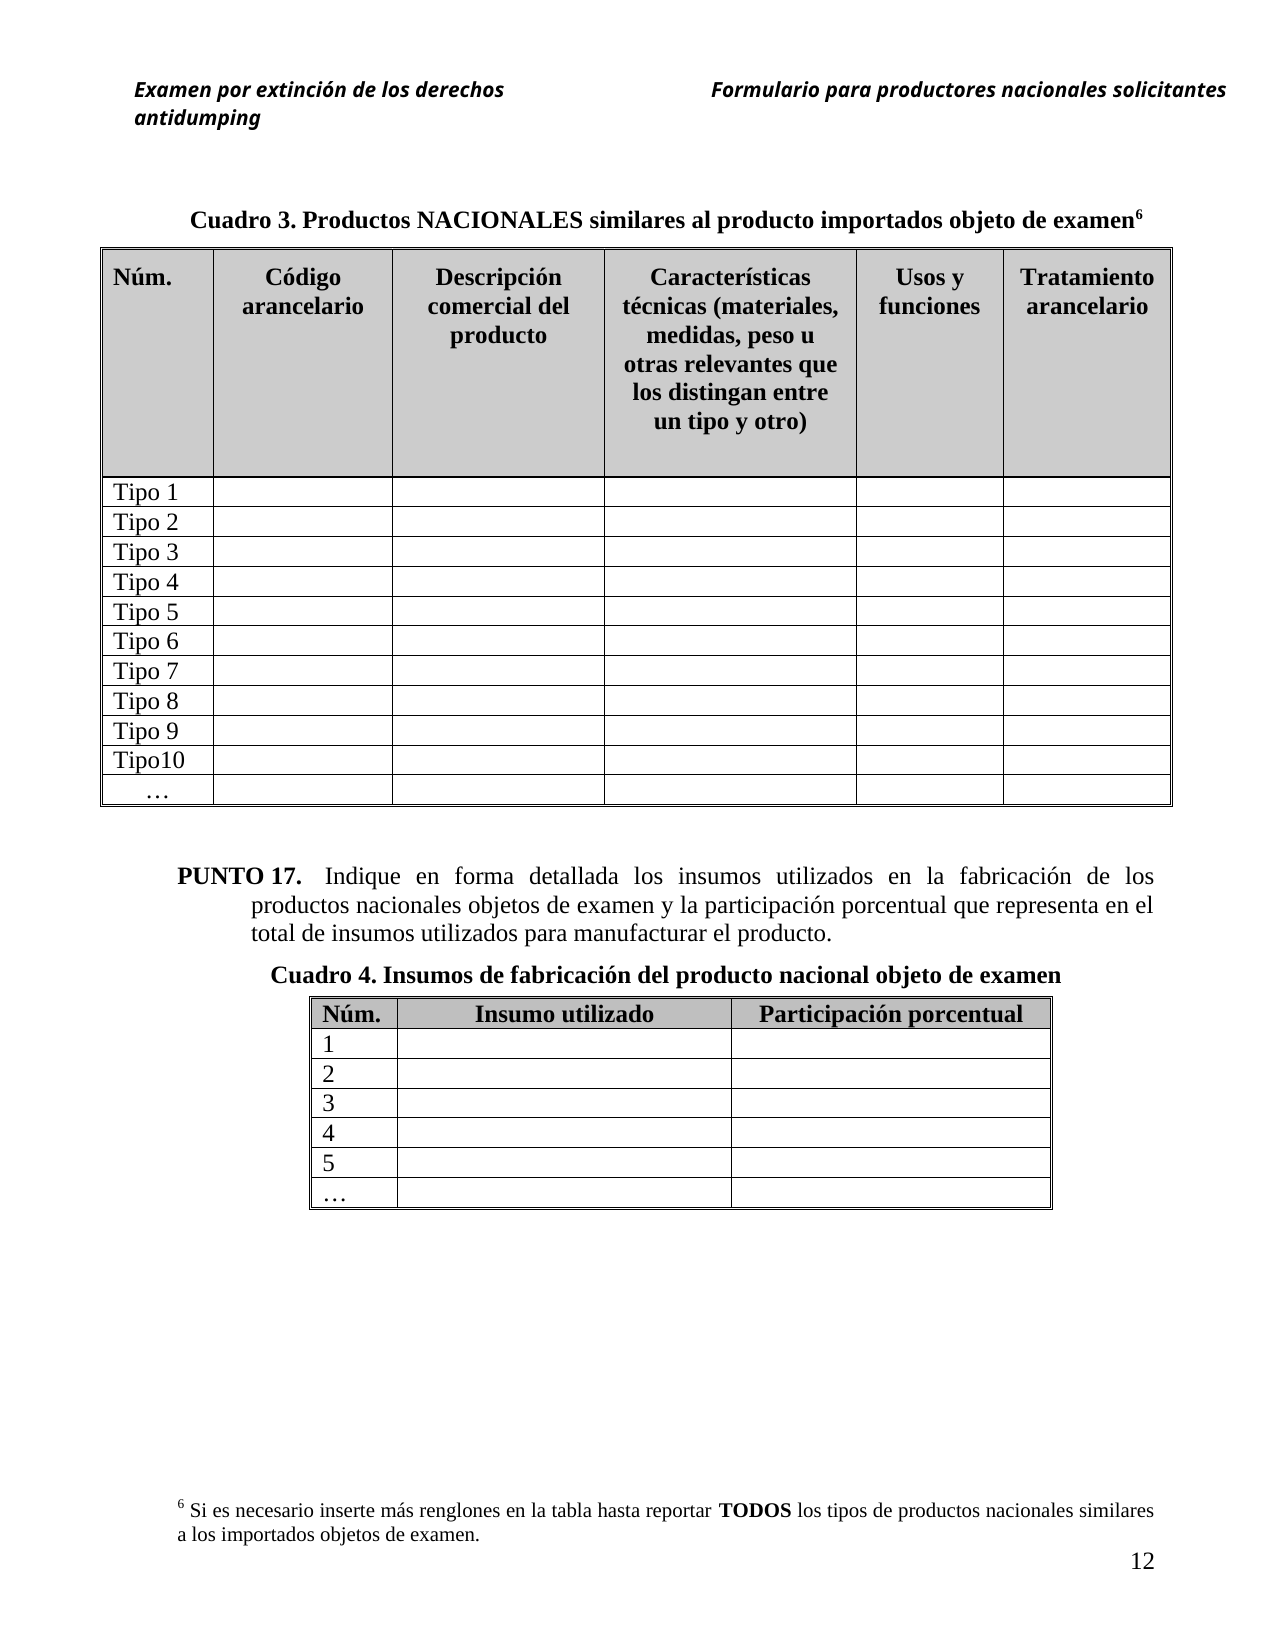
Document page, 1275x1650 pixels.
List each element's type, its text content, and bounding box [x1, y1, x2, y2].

table_cell [398, 1178, 731, 1207]
table_header Características técnicas (materiales, medidas, peso u otras relevantes que los distingan entre un tipo y otro) [605, 250, 856, 476]
table_cell [857, 686, 1003, 715]
table_cell [214, 507, 392, 536]
table_cell [214, 686, 392, 715]
table_cell [1004, 507, 1170, 536]
table_cell [605, 775, 856, 804]
table_cell [214, 716, 392, 744]
table_cell [732, 1178, 1050, 1207]
table_cell [214, 746, 392, 774]
table_cell [393, 716, 604, 744]
table_cell [605, 567, 856, 596]
table_cell [393, 626, 604, 655]
table_cell [398, 1118, 731, 1147]
table_header Usos y funciones [857, 250, 1003, 476]
table_header Núm. [103, 250, 213, 476]
table_cell [1004, 656, 1170, 685]
table_cell [857, 567, 1003, 596]
table_cell … [103, 775, 213, 804]
table_cell [605, 597, 856, 625]
table_cell [393, 507, 604, 536]
table_header Participación porcentual [732, 999, 1050, 1028]
table_cell [1004, 746, 1170, 774]
table_cell [1004, 775, 1170, 804]
table_cell [393, 597, 604, 625]
table_cell [214, 775, 392, 804]
table_cell [393, 537, 604, 566]
table_cell [857, 626, 1003, 655]
table_cell [1004, 686, 1170, 715]
table_cell [1004, 537, 1170, 566]
table_cell Tipo 4 [103, 567, 213, 596]
text Insumos de fabricación del producto nacional objeto de examen [177, 960, 1155, 988]
table_cell [398, 1029, 731, 1058]
table_cell [605, 716, 856, 744]
table_cell [1004, 626, 1170, 655]
table_cell 1 [312, 1029, 397, 1058]
table_cell [214, 597, 392, 625]
table_cell 4 [312, 1118, 397, 1147]
table_cell [393, 567, 604, 596]
table_cell [393, 656, 604, 685]
table_cell Tipo10 [103, 746, 213, 774]
table_cell [732, 1118, 1050, 1147]
table_cell [398, 1089, 731, 1117]
table_cell [857, 746, 1003, 774]
table_cell [214, 478, 392, 506]
table_cell Tipo 1 [103, 478, 213, 506]
table_cell Tipo 6 [103, 626, 213, 655]
table_cell 2 [312, 1059, 397, 1087]
table_cell [1004, 567, 1170, 596]
table_cell [605, 478, 856, 506]
table_cell [393, 478, 604, 506]
table_cell [1004, 478, 1170, 506]
table_cell [605, 626, 856, 655]
table_cell [398, 1059, 731, 1087]
table_header Núm. [312, 999, 397, 1028]
table_cell [393, 746, 604, 774]
table_cell [214, 567, 392, 596]
table_cell Tipo 3 [103, 537, 213, 566]
table_cell [605, 686, 856, 715]
table_cell [393, 686, 604, 715]
table_cell [605, 656, 856, 685]
table_header Código arancelario [214, 250, 392, 476]
table_cell Tipo 9 [103, 716, 213, 744]
table_cell [393, 775, 604, 804]
table_cell Tipo 5 [103, 597, 213, 625]
table_cell [857, 656, 1003, 685]
table_cell [857, 507, 1003, 536]
table_header Insumo utilizado [398, 999, 731, 1028]
table_cell [605, 507, 856, 536]
table_cell [1004, 716, 1170, 744]
table_cell Tipo 7 [103, 656, 213, 685]
table_cell [857, 716, 1003, 744]
table_cell Tipo 8 [103, 686, 213, 715]
table_cell [605, 746, 856, 774]
table_cell [214, 537, 392, 566]
table_cell [857, 775, 1003, 804]
text Productos NACIONALES similares al producto importados objeto de examen [177, 206, 1155, 234]
table_cell [857, 597, 1003, 625]
table_cell 3 [312, 1089, 397, 1117]
table_cell [732, 1089, 1050, 1117]
table_cell [1004, 597, 1170, 625]
table_header Descripción comercial del producto [393, 250, 604, 476]
table_cell Tipo 2 [103, 507, 213, 536]
table_cell … [312, 1178, 397, 1207]
table_cell [214, 656, 392, 685]
table_cell [857, 478, 1003, 506]
table_cell [214, 626, 392, 655]
table_cell [732, 1148, 1050, 1177]
table_cell [732, 1059, 1050, 1087]
table_cell [732, 1029, 1050, 1058]
table_cell [398, 1148, 731, 1177]
table_cell [857, 537, 1003, 566]
table_header Tratamiento arancelario [1004, 250, 1170, 476]
table_cell 5 [312, 1148, 397, 1177]
list Indique en forma detallada los insumos utilizados en la fabricación de los productos nacionales objetos de examen y la participación porcentual que representa en el total de insumos utilizados para manufacturar el producto. [177, 861, 1155, 947]
table_cell [605, 537, 856, 566]
